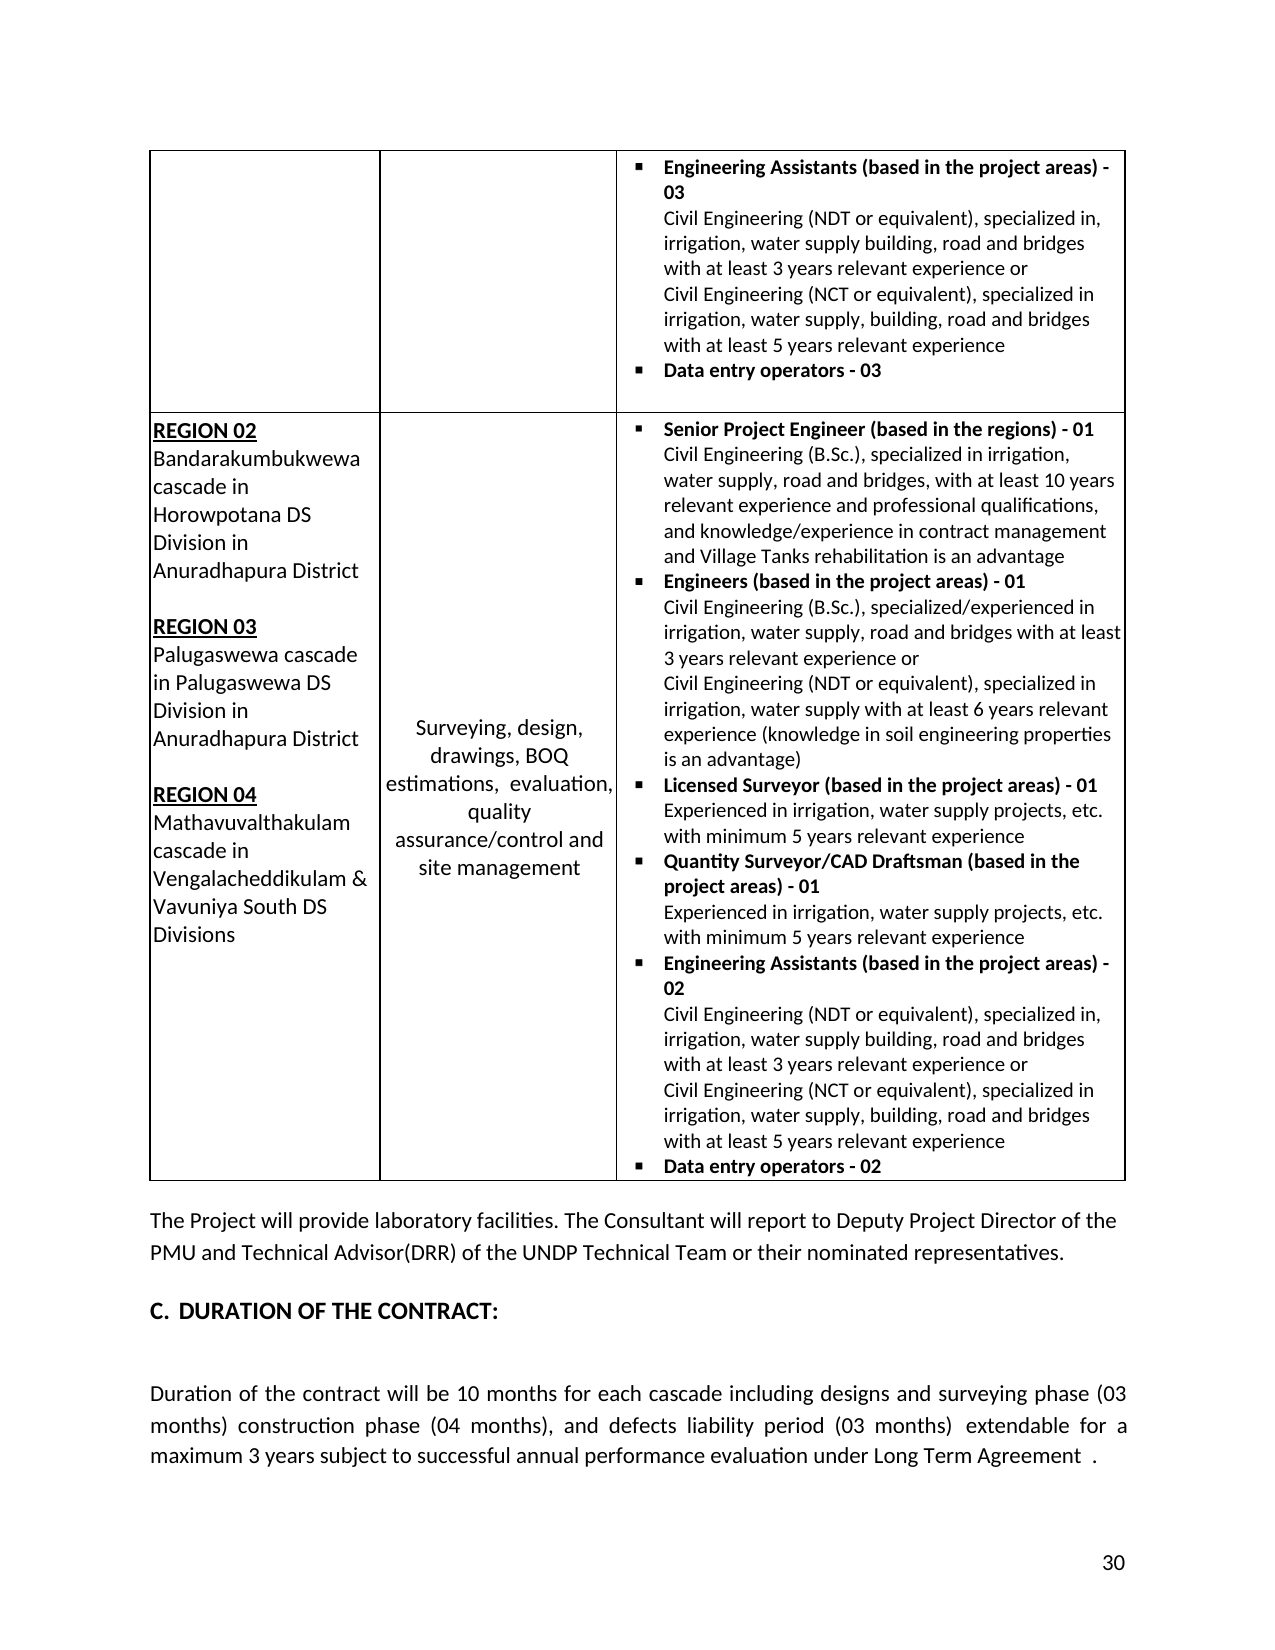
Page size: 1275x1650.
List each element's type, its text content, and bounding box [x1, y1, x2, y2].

list DURATION OF THE CONTRACT: [150, 1296, 1128, 1326]
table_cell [151, 151, 379, 412]
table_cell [381, 151, 616, 412]
table_cell Senior Project Engineer (based in the regions) - 01 Civil Engineering (B.Sc.), specialized in irrigation, water supply, road and bridges, with at least 10 years relevant experience and professional qualifications, and knowledge/experience in contract management and Village Tanks rehabilitation is an advantage Engineers (based in the project areas) - 01 Civil Engineering (B.Sc.), specialized/experienced in irrigation, water supply, road and bridges with at least 3 years relevant experience or Civil Engineering (NDT or equivalent), specialized in irrigation, water supply with at least 6 years relevant experience (knowledge in soil engineering properties is an advantage) Licensed Surveyor (based in the project areas) - 01 Experienced in irrigation, water supply projects, etc. with minimum 5 years relevant experience Quantity Surveyor/CAD Draftsman (based in the project areas) - 01 Experienced in irrigation, water supply projects, etc. with minimum 5 years relevant experience Engineering Assistants (based in the project areas) - 02 Civil Engineering (NDT or equivalent), specialized in, irrigation, water supply building, road and bridges with at least 3 years relevant experience or Civil Engineering (NCT or equivalent), specialized in irrigation, water supply, building, road and bridges with at least 5 years relevant experience Data entry operators - 02 [617, 413, 1124, 1180]
table_cell REGION 02 Bandarakumbukwewa cascade in Horowpotana DS Division in Anuradhapura District REGION 03 Palugaswewa cascade in Palugaswewa DS Division in Anuradhapura District REGION 04 Mathavuvalthakulam cascade in Vengalacheddikulam & Vavuniya South DS Divisions [151, 413, 379, 1180]
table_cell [617, 151, 1124, 412]
table_cell Surveying, design, drawings, BOQ estimations, evaluation, quality assurance/control and site management [381, 413, 616, 1180]
text The Project will provide laboratory facilities. The Consultant will report to Deputy Project Director of the PMU and Technical Advisor(DRR) of the UNDP Technical Team or their nominated representatives. [150, 1206, 1128, 1266]
text Duration of the contract will be 10 months for each cascade including designs and surveying phase (03 months) construction phase (04 months), and defects liability period (03 months) extendable for a maximum 3 years subject to successful annual performance evaluation under Long Term Agreement . [150, 1379, 1128, 1469]
